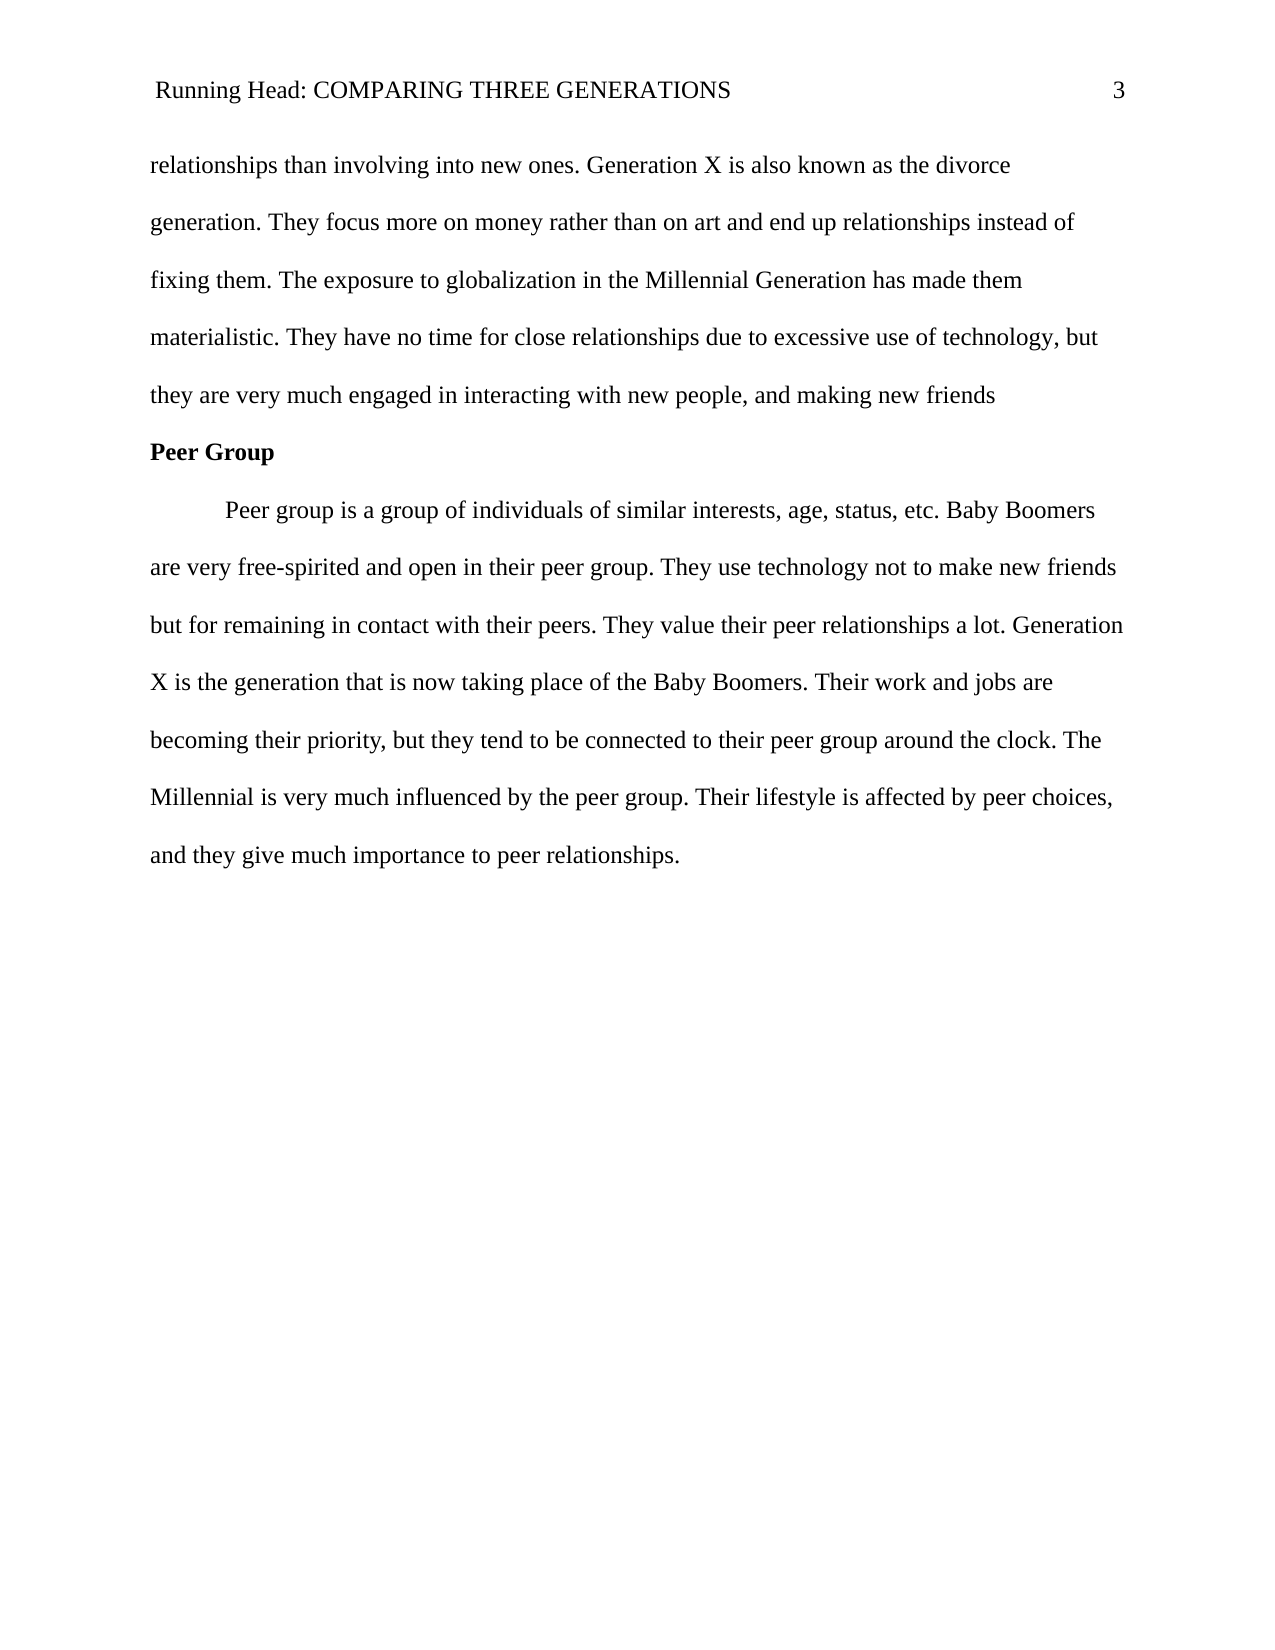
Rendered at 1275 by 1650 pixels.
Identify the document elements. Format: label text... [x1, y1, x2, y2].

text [150, 150, 1125, 409]
text Peer Group [150, 437, 1125, 466]
text Peer group is a group of individuals of similar interests, age, status, etc. Baby Boomers are very free-spirited and open in their peer group. They use technology not to make new friends but for remaining in contact with their peers. They value their peer relationships a lot. Generation X is the generation that is now taking place of the Baby Boomers. Their work and jobs are becoming their priority, but they tend to be connected to their peer group around the clock. The Millennial is very much influenced by the peer group. Their lifestyle is affected by peer choices, and they give much importance to peer relationships. [150, 495, 1125, 869]
